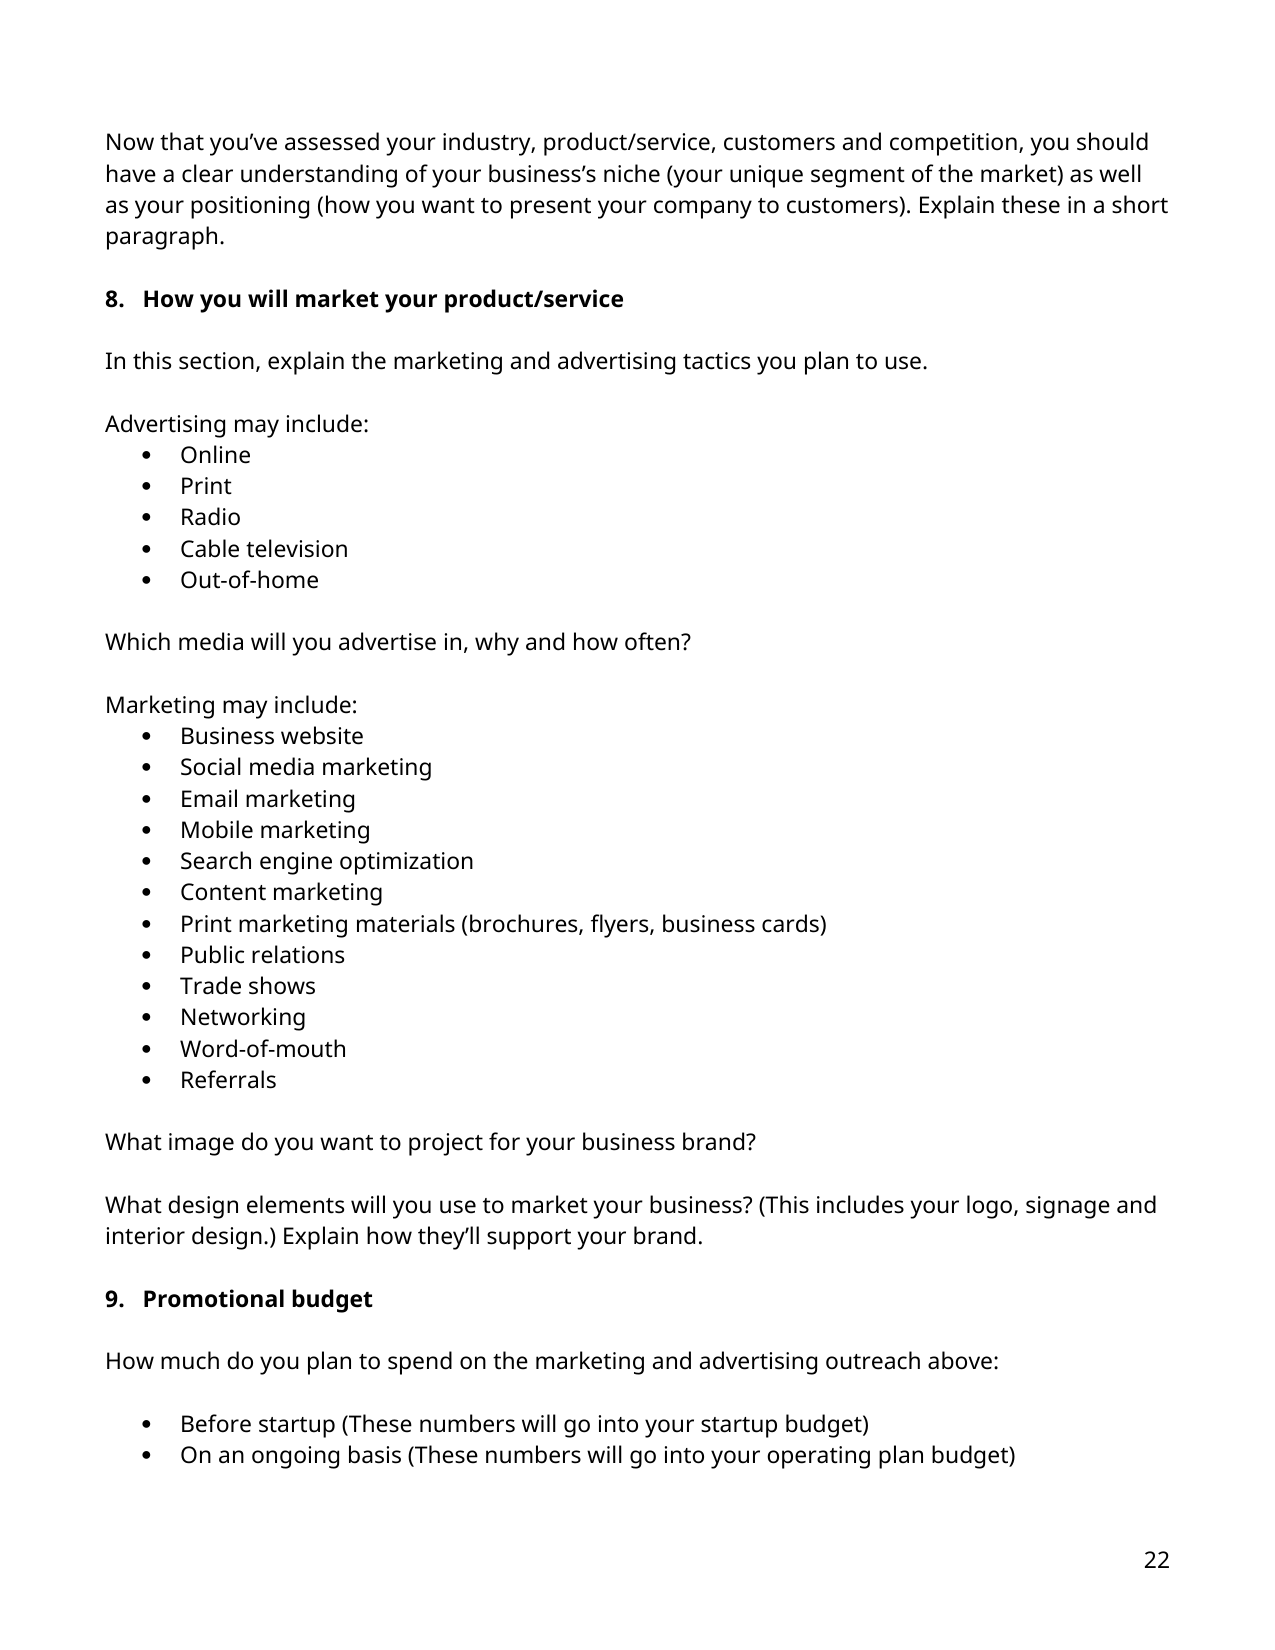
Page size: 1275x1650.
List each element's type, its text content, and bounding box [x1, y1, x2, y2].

list Mobile marketing [142, 814, 1170, 845]
text Marketing may include: [105, 689, 1170, 720]
text Which media will you advertise in, why and how often? [105, 626, 1170, 657]
text In this section, explain the marketing and advertising tactics you plan to use. [105, 345, 1170, 376]
list Trade shows [142, 970, 1170, 1001]
list Content marketing [142, 876, 1170, 907]
text What image do you want to project for your business brand? [105, 1126, 1170, 1157]
list Cable television [142, 532, 1170, 564]
list Business website [142, 720, 1170, 751]
list Search engine optimization [142, 845, 1170, 876]
text Now that you’ve assessed your industry, product/service, customers and competition, you should have a clear understanding of your business’s niche (your unique segment of the market) as well as your positioning (how you want to present your company to customers). Explain these in a short paragraph. [105, 126, 1170, 251]
text Advertising may include: [105, 407, 1170, 439]
list Email marketing [142, 782, 1170, 814]
list Before startup (These numbers will go into your startup budget) [142, 1407, 1170, 1439]
subtitle Promotional budget [105, 1282, 1170, 1314]
list Referrals [142, 1064, 1170, 1095]
list Print marketing materials (brochures, flyers, business cards) [142, 907, 1170, 939]
subtitle How you will market your product/service [105, 282, 1170, 314]
list Print [142, 470, 1170, 501]
list Out-of-home [142, 564, 1170, 595]
list Radio [142, 501, 1170, 532]
list Social media marketing [142, 751, 1170, 782]
text How much do you plan to spend on the marketing and advertising outreach above: [105, 1345, 1170, 1376]
list Public relations [142, 939, 1170, 970]
list Networking [142, 1001, 1170, 1032]
list Online [142, 439, 1170, 470]
text What design elements will you use to market your business? (This includes your logo, signage and interior design.) Explain how they’ll support your brand. [105, 1189, 1170, 1251]
list Word-of-mouth [142, 1032, 1170, 1064]
list On an ongoing basis (These numbers will go into your operating plan budget) [142, 1439, 1170, 1470]
